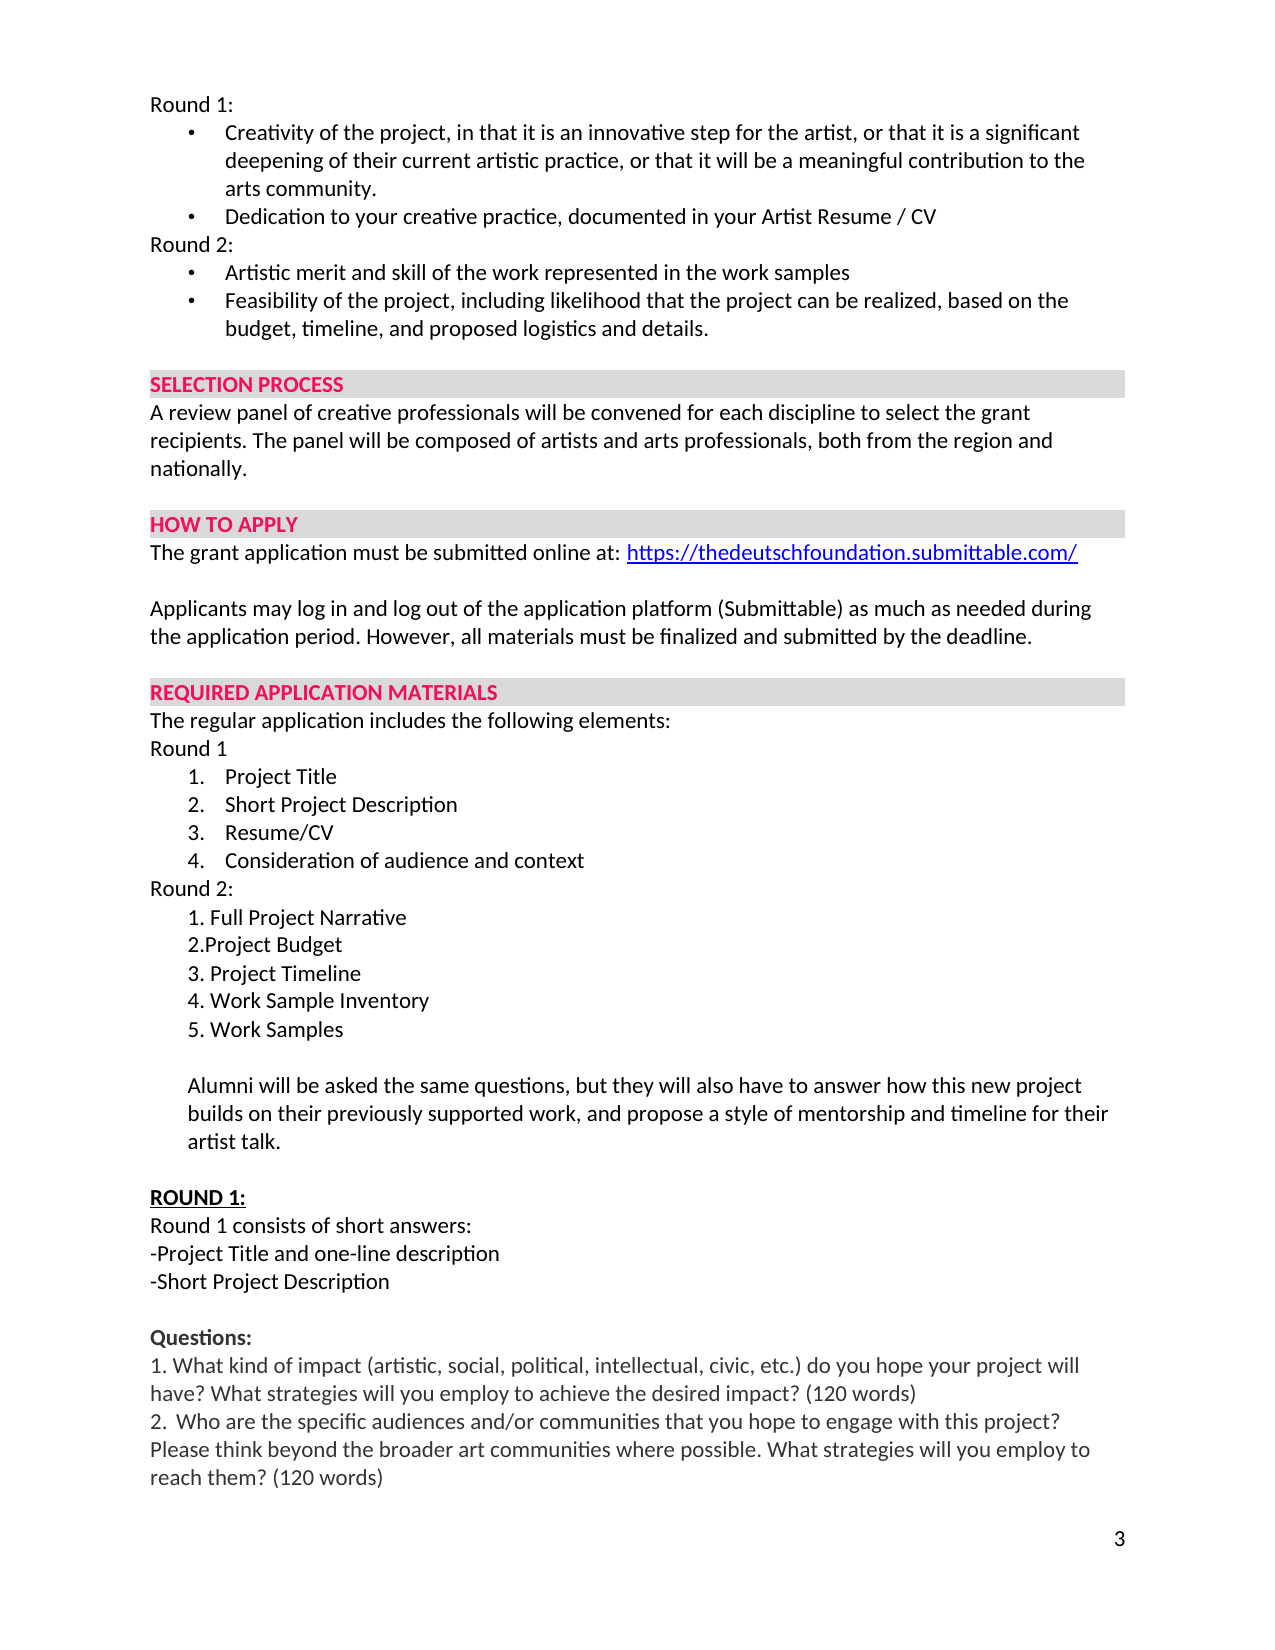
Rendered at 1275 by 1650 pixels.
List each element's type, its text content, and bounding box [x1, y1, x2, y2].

text Applicants may log in and log out of the application platform (Submittable) as much as needed during the application period. However, all materials must be finalized and submitted by the deadline. [150, 594, 1125, 650]
list Creativity of the project, in that it is an innovative step for the artist, or that it is a significant deepening of their current artistic practice, or that it will be a meaningful contribution to the arts community. [187, 118, 1125, 202]
text The grant application must be submitted online at: https://thedeutschfoundation.submittable.com/ [150, 538, 1125, 566]
text ROUND 1: [150, 1183, 1125, 1211]
text 4. Work Sample Inventory [187, 987, 1125, 1015]
text Questions: 1. What kind of impact (artistic, social, political, intellectual, civic, etc.) do you hope your project will have? What strategies will you employ to achieve the desired impact? (120 words) [252, 1323, 1125, 1407]
text SELECTION PROCESS [150, 370, 1125, 398]
text A review panel of creative professionals will be convened for each discipline to select the grant recipients. The panel will be composed of artists and arts professionals, both from the region and nationally. [150, 398, 1125, 482]
text Alumni will be asked the same questions, but they will also have to answer how this new project builds on their previously supported work, and propose a style of mentorship and timeline for their artist talk. [187, 1071, 1125, 1155]
text Round 1: [150, 90, 1125, 118]
list Consideration of audience and context [187, 847, 1125, 874]
text 2. Who are the specific audiences and/or communities that you hope to engage with this project? Please think beyond the broader art communities where possible. What strategies will you employ to reach them? (120 words) [384, 1407, 1125, 1491]
text 5. Work Samples [187, 1015, 1125, 1043]
list Artistic merit and skill of the work represented in the work samples [187, 258, 1125, 286]
list Project Title [187, 762, 1125, 791]
text -Project Title and one-line description [150, 1239, 1125, 1267]
text Round 2: [150, 230, 1125, 258]
text -Short Project Description [150, 1267, 1125, 1295]
text The regular application includes the following elements: [150, 706, 1125, 734]
list Resume/CV [187, 818, 1125, 847]
list Short Project Description [187, 791, 1125, 818]
list Dedication to your creative practice, documented in your Artist Resume / CV [187, 202, 1125, 230]
text REQUIRED APPLICATION MATERIALS [150, 678, 1125, 706]
list Feasibility of the project, including likelihood that the project can be realized, based on the budget, timeline, and proposed logistics and details. [187, 286, 1125, 342]
text 1. Full Project Narrative 2.Project Budget [187, 903, 1125, 959]
text HOW TO APPLY [150, 510, 1125, 538]
text Round 1 [150, 734, 1125, 762]
text Round 1 consists of short answers: [150, 1211, 1125, 1239]
text 3. Project Timeline [187, 959, 1125, 987]
text Round 2: [150, 874, 1125, 903]
